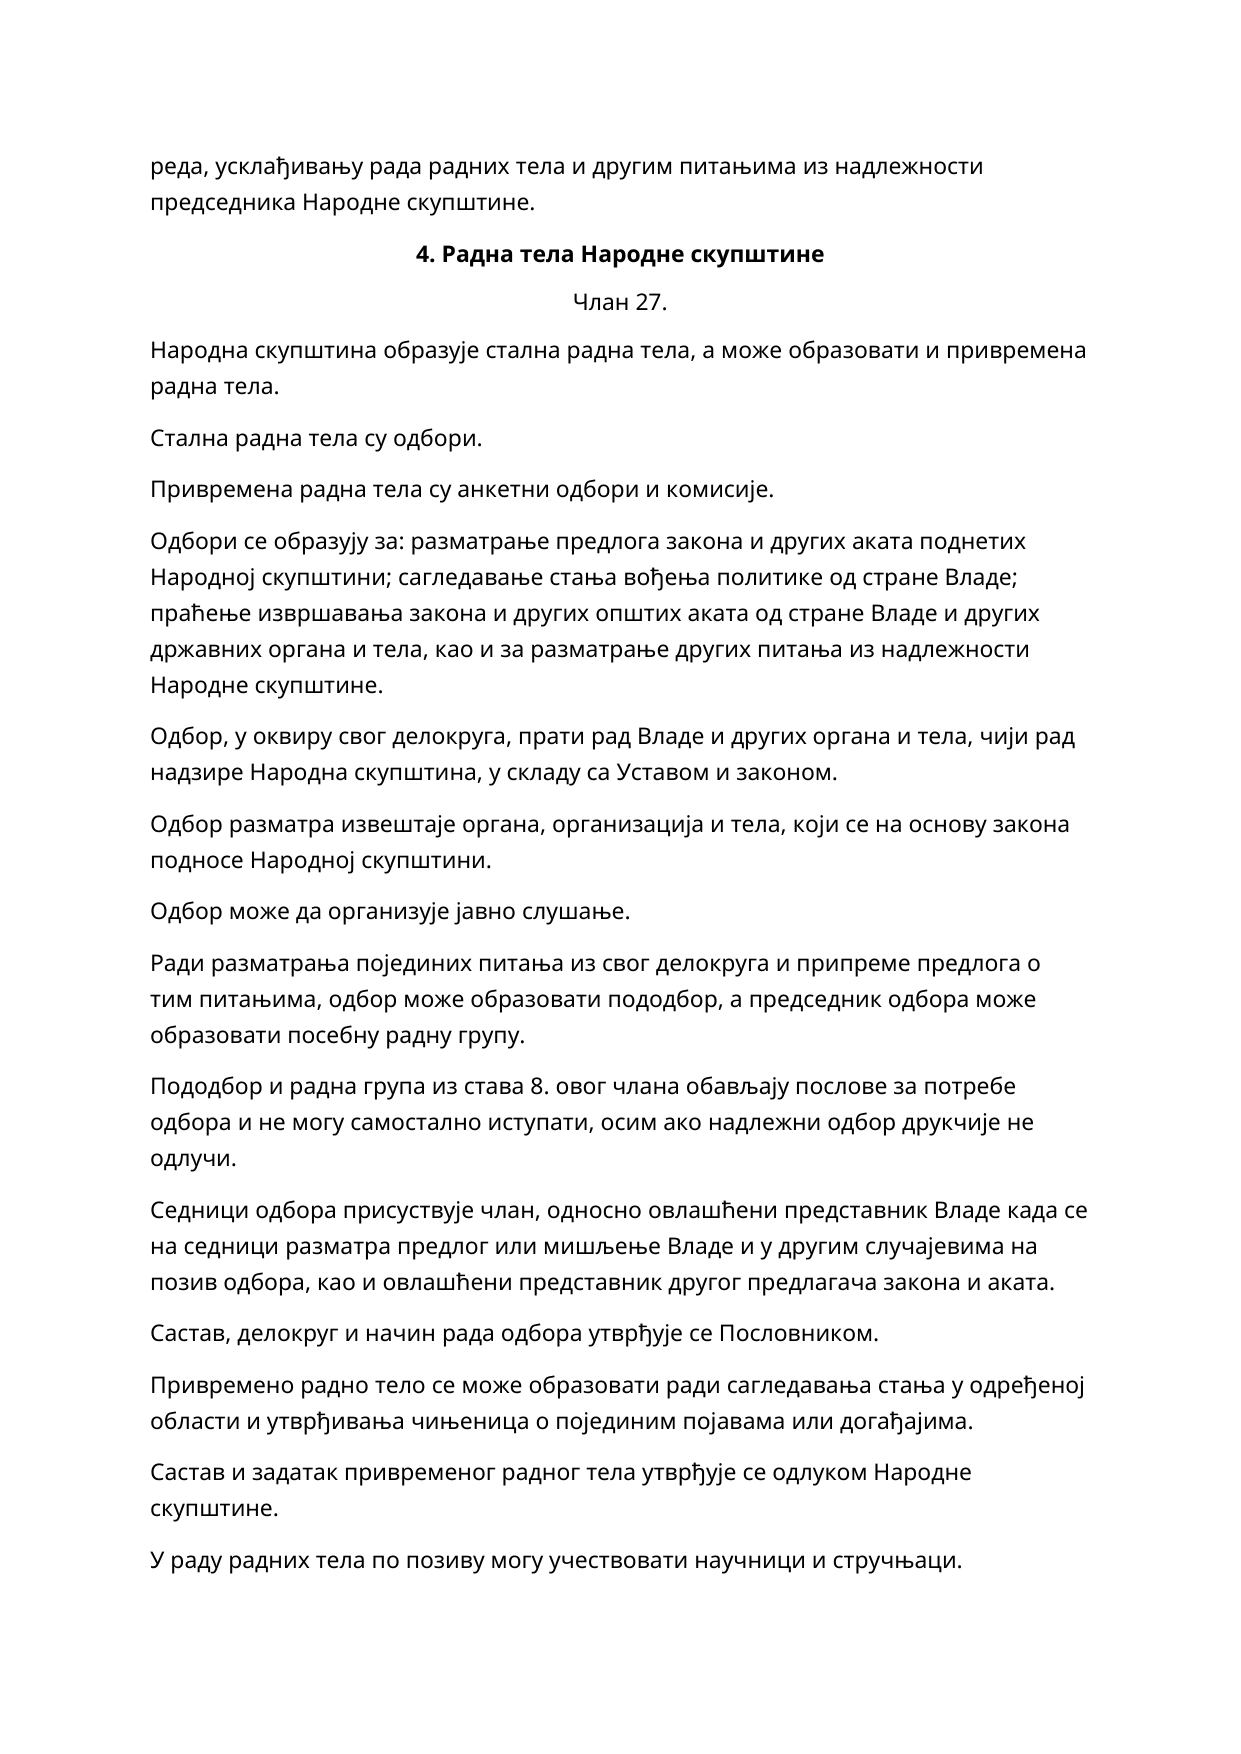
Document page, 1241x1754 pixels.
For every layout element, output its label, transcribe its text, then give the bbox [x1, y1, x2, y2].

text Привремена радна тела су анкетни одбори и комисије. [150, 473, 1090, 505]
text Одбори се образују за: разматрање предлога закона и других аката поднетих Народној скупштини; сагледавање стања вођења политике од стране Владе; праћење извршавања закона и других општих аката од стране Владе и других државних органа и тела, као и за разматрање других питања из надлежности Народне скупштине. [150, 525, 1090, 700]
text Састав, делокруг и начин рада одбора утврђује се Пословником. [150, 1317, 1090, 1348]
text Одбор може да организује јавно слушање. [150, 895, 1090, 927]
text Одбор разматра извештаје органа, организација и тела, који се на основу закона подносе Народној скупштини. [150, 808, 1090, 875]
text Пододбор и радна група из става 8. овог члана обављају послове за потребе одбора и не могу самостално иступати, осим ако надлежни одбор друкчије не одлучи. [150, 1070, 1090, 1173]
text Народна скупштина образује стална радна тела, а може образовати и привремена радна тела. [150, 334, 1090, 402]
text Члан 27. [150, 286, 1090, 317]
text 4. Радна тела Народне скупштине [150, 237, 1090, 269]
text У раду радних тела по позиву могу учествовати научници и стручњаци. [150, 1544, 1090, 1575]
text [150, 150, 1090, 217]
text Ради разматрања појединих питања из свог делокруга и припреме предлога о тим питањима, одбор може образовати пододбор, а председник одбора може образовати посебну радну групу. [150, 947, 1090, 1050]
text Одбор, у оквиру свог делокруга, прати рад Владе и других органа и тела, чији рад надзире Народна скупштина, у складу са Уставом и законом. [150, 720, 1090, 787]
text Стална радна тела су одбори. [150, 422, 1090, 453]
text Привремено радно тело се може образовати ради сагледавања стања у одређеној области и утврђивања чињеница о појединим појавама или догађајима. [150, 1369, 1090, 1436]
text Седници одбора присуствује члан, односно овлашћени представник Владе када се на седници разматра предлог или мишљење Владе и у другим случајевима на позив одбора, као и овлашћени представник другог предлагача закона и аката. [150, 1194, 1090, 1297]
text Састав и задатак привременог радног тела утврђује се одлуком Народне скупштине. [150, 1456, 1090, 1523]
